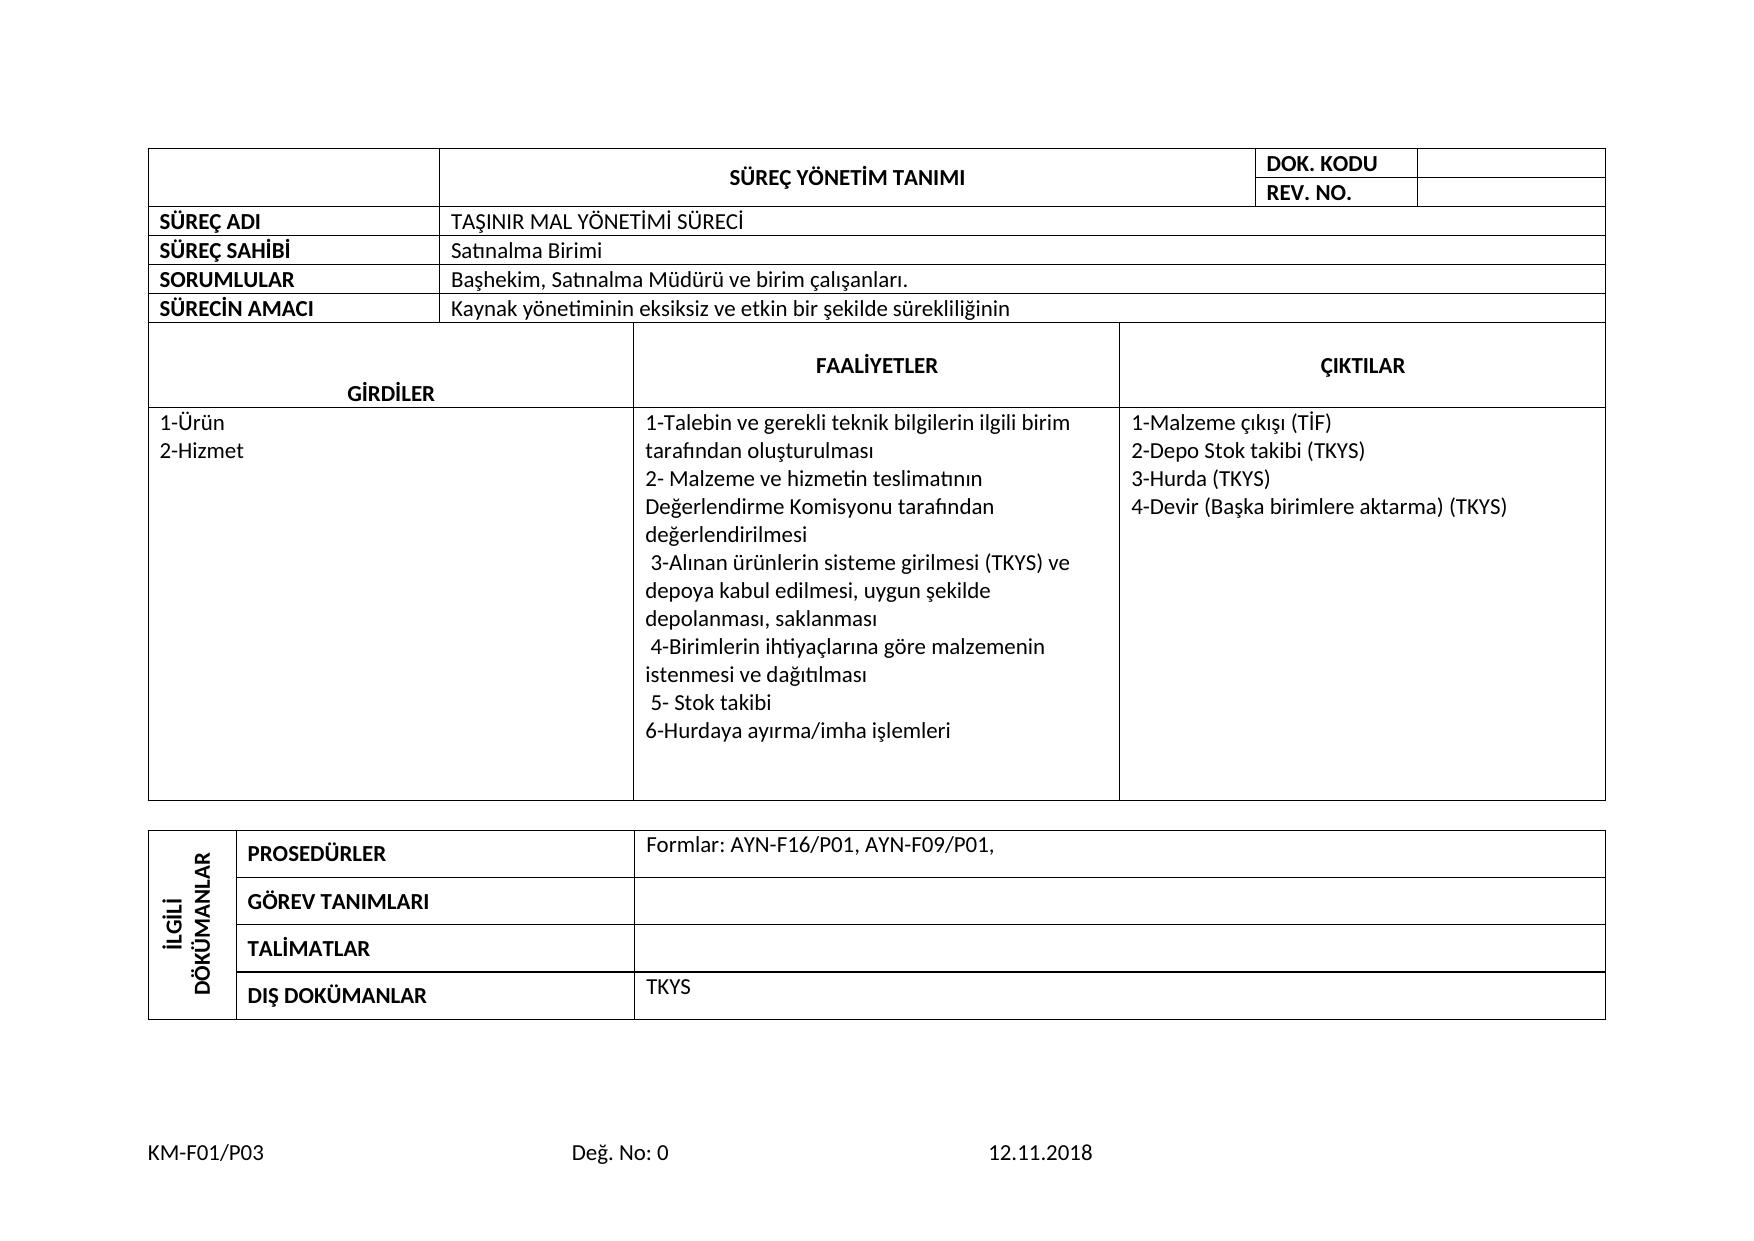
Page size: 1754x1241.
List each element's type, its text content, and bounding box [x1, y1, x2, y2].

table_header SÜREÇ YÖNETİM TANIMI [440, 149, 1255, 206]
table_cell TKYS [635, 973, 1605, 1019]
table_cell SÜREÇ ADI [149, 207, 439, 235]
table_cell Kaynak yönetiminin eksiksiz ve etkin bir şekilde sürekliliğinin [440, 294, 1605, 322]
table_cell Başhekim, Satınalma Müdürü ve birim çalışanları. [440, 265, 1605, 293]
table_cell ÇIKTILAR [1120, 323, 1605, 407]
table_cell 1-Malzeme çıkışı (TİF) 2-Depo Stok takibi (TKYS) 3-Hurda (TKYS) 4-Devir (Başka birimlere aktarma) (TKYS) [1120, 408, 1605, 800]
table_cell [1418, 178, 1605, 206]
table_cell 1-Talebin ve gerekli teknik bilgilerin ilgili birim tarafından oluşturulması 2- Malzeme ve hizmetin teslimatının Değerlendirme Komisyonu tarafından değerlendirilmesi 3-Alınan ürünlerin sisteme girilmesi (TKYS) ve depoya kabul edilmesi, uygun şekilde depolanması, saklanması 4-Birimlerin ihtiyaçlarına göre malzemenin istenmesi ve dağıtılması 5- Stok takibi 6-Hurdaya ayırma/imha işlemleri [634, 408, 1119, 800]
table_header İLGİLİ DÖKÜMANLAR [149, 831, 236, 1019]
table_cell DIŞ DOKÜMANLAR [237, 973, 634, 1019]
table_cell SÜRECİN AMACI [149, 294, 439, 322]
table_cell [635, 925, 1605, 971]
table_header [149, 149, 439, 206]
table_header [1418, 149, 1605, 177]
table_cell SÜREÇ SAHİBİ [149, 236, 439, 264]
table_header Formlar: AYN-F16/P01, AYN-F09/P01, [635, 831, 1605, 877]
table_cell TAŞINIR MAL YÖNETİMİ SÜRECİ [440, 207, 1605, 235]
table_cell Satınalma Birimi [440, 236, 1605, 264]
table_cell SORUMLULAR [149, 265, 439, 293]
table_cell GÖREV TANIMLARI [237, 878, 634, 924]
table_cell FAALİYETLER [634, 323, 1119, 407]
table_cell GİRDİLER [149, 323, 633, 407]
table_cell REV. NO. [1256, 178, 1417, 206]
table_header DOK. KODU [1256, 149, 1417, 177]
table_cell TALİMATLAR [237, 925, 634, 971]
table_cell 1-Ürün 2-Hizmet [149, 408, 633, 800]
table_cell [635, 878, 1605, 924]
table_header PROSEDÜRLER [237, 831, 634, 877]
